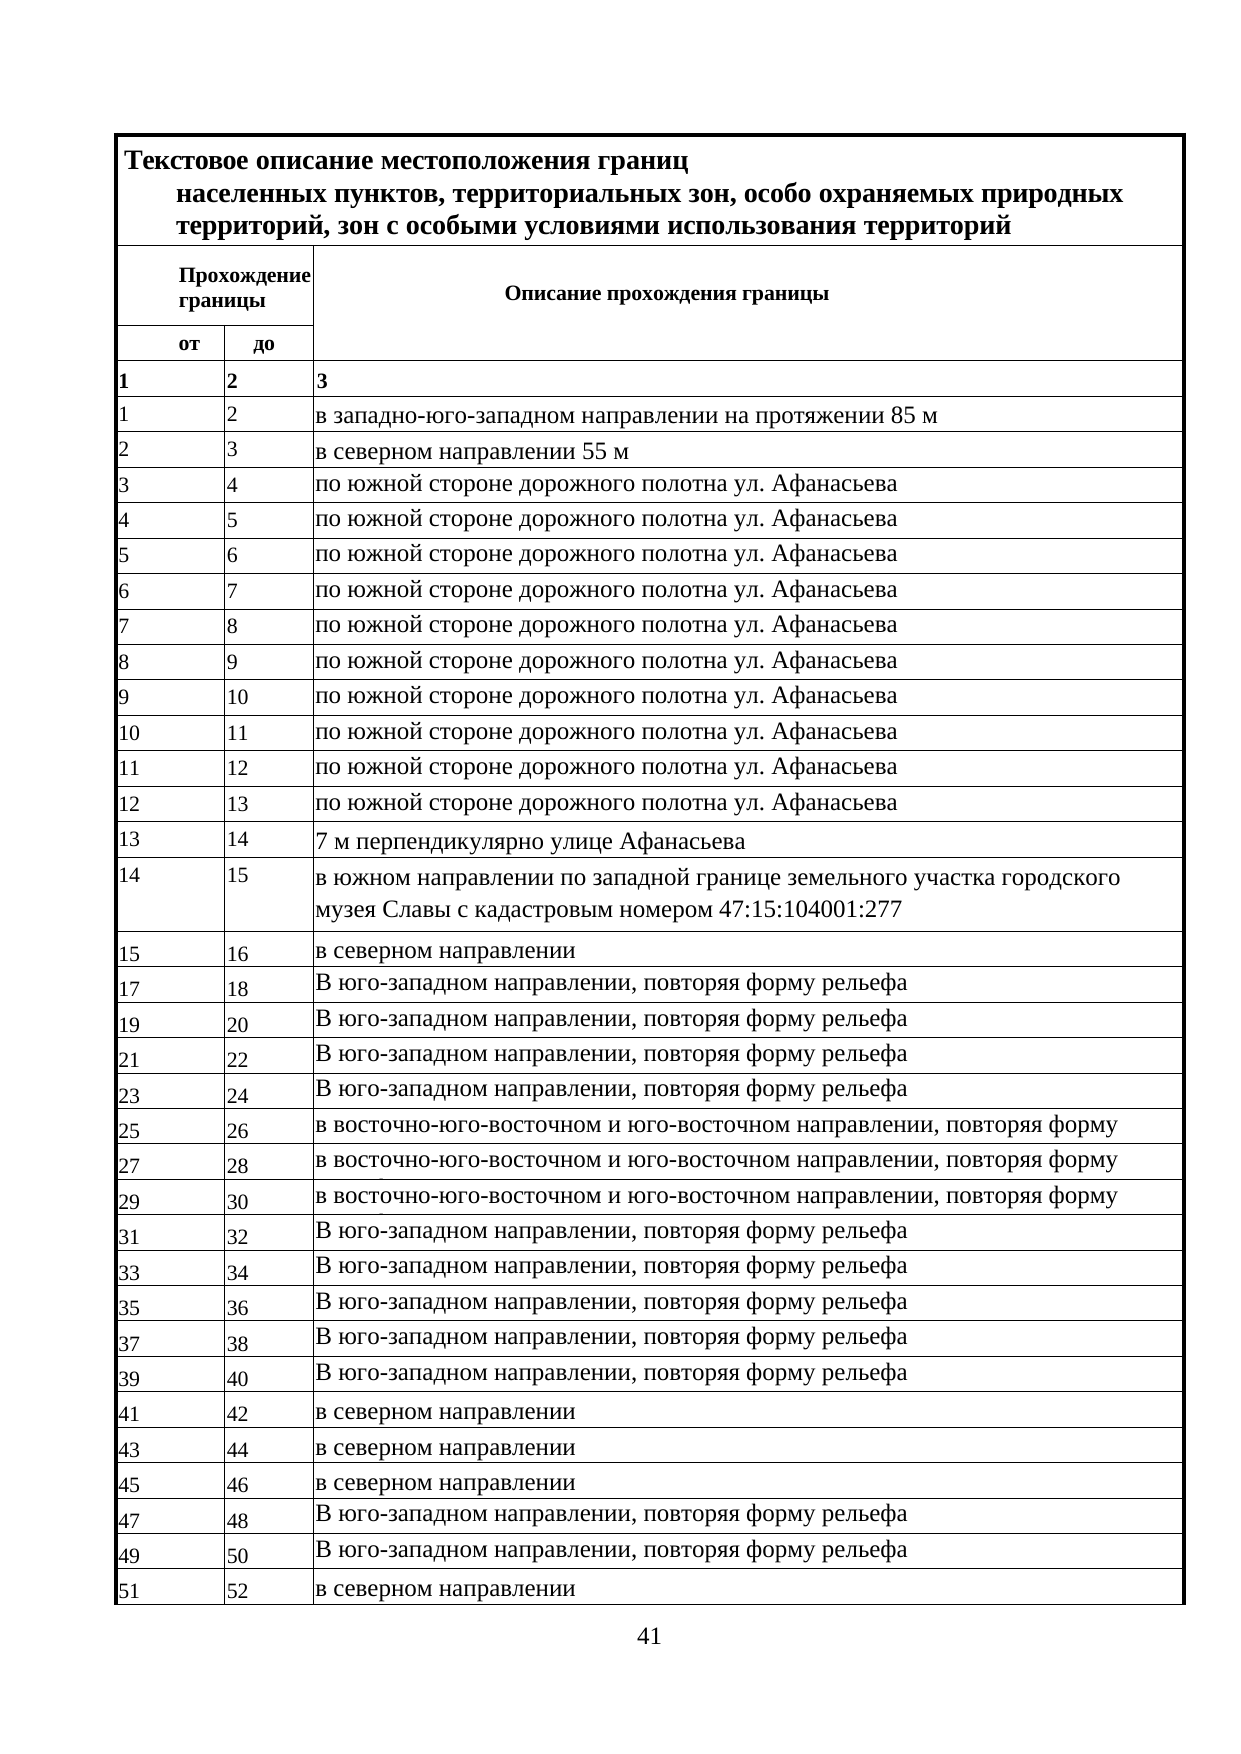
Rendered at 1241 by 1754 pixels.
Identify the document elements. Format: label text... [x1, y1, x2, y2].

table_cell в северном направлении [314, 1392, 1182, 1427]
table_cell в восточно-юго-восточном и юго-восточном направлении, повторяя форму рельефа [314, 1109, 1182, 1143]
table_cell до точки [225, 326, 313, 360]
table_cell 18 [225, 967, 313, 1002]
table_cell 5 [225, 503, 313, 537]
table_cell 9 [225, 645, 313, 679]
table_header Текстовое описание местоположения границ населенных пунктов, территориальных зон, особо охраняемых природных территорий, зон с особыми условиями использования территорий [118, 137, 1182, 245]
table_cell в северном направлении [314, 1428, 1182, 1462]
table_cell 6 [118, 574, 224, 608]
table_cell 7 [225, 574, 313, 608]
table_cell 14 [118, 858, 224, 931]
table_cell 3 [118, 468, 224, 502]
table_cell 50 [225, 1534, 313, 1568]
table_cell 43 [118, 1428, 224, 1462]
table_cell 4 [225, 468, 313, 502]
table_cell 12 [225, 751, 313, 786]
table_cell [314, 1499, 1182, 1533]
table_cell по южной стороне дорожного полотна ул. Афанасьева [314, 680, 1182, 715]
table_cell 2 [225, 361, 313, 396]
table_cell 35 [118, 1286, 224, 1320]
table_cell 20 [225, 1003, 313, 1037]
table_cell 1 [118, 397, 224, 431]
table_cell 25 [118, 1109, 224, 1143]
table_cell В юго-западном направлении, повторяя форму рельефа [314, 1286, 1182, 1320]
table_cell 51 [118, 1569, 224, 1604]
table_cell 13 [225, 787, 313, 821]
table_cell по южной стороне дорожного полотна ул. Афанасьева [314, 645, 1182, 679]
table_cell по южной стороне дорожного полотна ул. Афанасьева [314, 716, 1182, 750]
table_cell 24 [225, 1074, 313, 1108]
table_cell 32 [225, 1215, 313, 1249]
table_cell Прохождение границы [118, 246, 313, 325]
table_cell 28 [225, 1144, 313, 1179]
table_cell 8 [225, 610, 313, 644]
table_cell 4 [118, 503, 224, 537]
table_cell 9 [118, 680, 224, 715]
table_cell 48 [225, 1499, 313, 1533]
table_cell 46 [225, 1463, 313, 1497]
table_cell 22 [225, 1038, 313, 1072]
table_cell 10 [225, 680, 313, 715]
table_cell в западно-юго-западном направлении на протяжении [314, 397, 1182, 431]
table_cell 29 [118, 1180, 224, 1214]
table_cell 38 [225, 1321, 313, 1356]
table_cell 15 [225, 858, 313, 931]
table_cell В юго-западном направлении, повторяя форму рельефа [314, 967, 1182, 1002]
table_cell в северном направлении [314, 1569, 1182, 1604]
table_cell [314, 1534, 1182, 1568]
table_cell по южной стороне дорожного полотна ул. Афанасьева [314, 787, 1182, 821]
table_cell 2 [118, 432, 224, 467]
table_cell по южной стороне дорожного полотна ул. Афанасьева [314, 503, 1182, 537]
table_cell 3 [225, 432, 313, 467]
table_cell 11 [118, 751, 224, 786]
table_cell по южной стороне дорожного полотна ул. Афанасьева [314, 751, 1182, 786]
table_cell 44 [225, 1428, 313, 1462]
table_cell 7 [118, 610, 224, 644]
table_cell в восточно-юго-восточном и юго-восточном направлении, повторяя форму рельефа [314, 1180, 1182, 1214]
table_cell в северном направлении [314, 932, 1182, 966]
table_cell 39 [118, 1357, 224, 1391]
table_cell В юго-западном направлении, повторяя форму рельефа [314, 1074, 1182, 1108]
table_cell 23 [118, 1074, 224, 1108]
table_cell 41 [118, 1392, 224, 1427]
table_cell 36 [225, 1286, 313, 1320]
table_cell 26 [225, 1109, 313, 1143]
table_cell в южном направлении по западной границе земельного участка городского музея Славы с кадастровым номером 47:15:104001:277 [314, 858, 1182, 931]
table_cell по южной стороне дорожного полотна ул. Афанасьева [314, 574, 1182, 608]
table_cell 12 [118, 787, 224, 821]
table_cell 52 [225, 1569, 313, 1604]
table_cell 45 [118, 1463, 224, 1497]
table_cell в северном направлении 55 м [314, 432, 1182, 467]
table_cell 5 [118, 539, 224, 573]
table_cell 21 [118, 1038, 224, 1072]
table_cell 30 [225, 1180, 313, 1214]
table_cell 11 [225, 716, 313, 750]
table_cell по южной стороне дорожного полотна ул. Афанасьева [314, 610, 1182, 644]
table_cell 33 [118, 1251, 224, 1285]
table_cell В юго-западном направлении, повторяя форму рельефа [314, 1215, 1182, 1249]
table_cell В юго-западном направлении, повторяя форму рельефа [314, 1038, 1182, 1072]
table_cell по южной стороне дорожного полотна ул. Афанасьева [314, 539, 1182, 573]
table_cell 47 [118, 1499, 224, 1533]
table_cell 31 [118, 1215, 224, 1249]
table_cell 19 [118, 1003, 224, 1037]
table_cell 16 [225, 932, 313, 966]
table_cell 10 [118, 716, 224, 750]
table_cell Описание прохождения границы [314, 246, 1182, 360]
table_cell 3 [314, 361, 1182, 396]
table_cell 15 [118, 932, 224, 966]
table_cell 49 [118, 1534, 224, 1568]
table_cell В юго-западном направлении, повторяя форму рельефа [314, 1251, 1182, 1285]
table_cell 42 [225, 1392, 313, 1427]
table_cell 2 [225, 397, 313, 431]
table_cell В юго-западном направлении, повторяя форму рельефа [314, 1003, 1182, 1037]
table_cell 1 [118, 361, 224, 396]
table_cell в восточно-юго-восточном и юго-восточном направлении, повторяя форму рельефа [314, 1144, 1182, 1179]
table_cell 14 [225, 822, 313, 857]
table_cell 17 [118, 967, 224, 1002]
table_cell 13 [118, 822, 224, 857]
table_cell В юго-западном направлении, повторяя форму рельефа [314, 1321, 1182, 1356]
table_cell 40 [225, 1357, 313, 1391]
table_cell перпендикулярно улице Афанасьева [314, 822, 1182, 857]
table_cell 37 [118, 1321, 224, 1356]
table_cell 27 [118, 1144, 224, 1179]
table_cell по южной стороне дорожного полотна ул. Афанасьева [314, 468, 1182, 502]
table_cell в северном направлении [314, 1463, 1182, 1497]
table_cell 8 [118, 645, 224, 679]
table_cell 6 [225, 539, 313, 573]
table_cell от точки [118, 326, 224, 360]
table_cell 34 [225, 1251, 313, 1285]
table_cell В юго-западном направлении, повторяя форму рельефа [314, 1357, 1182, 1391]
